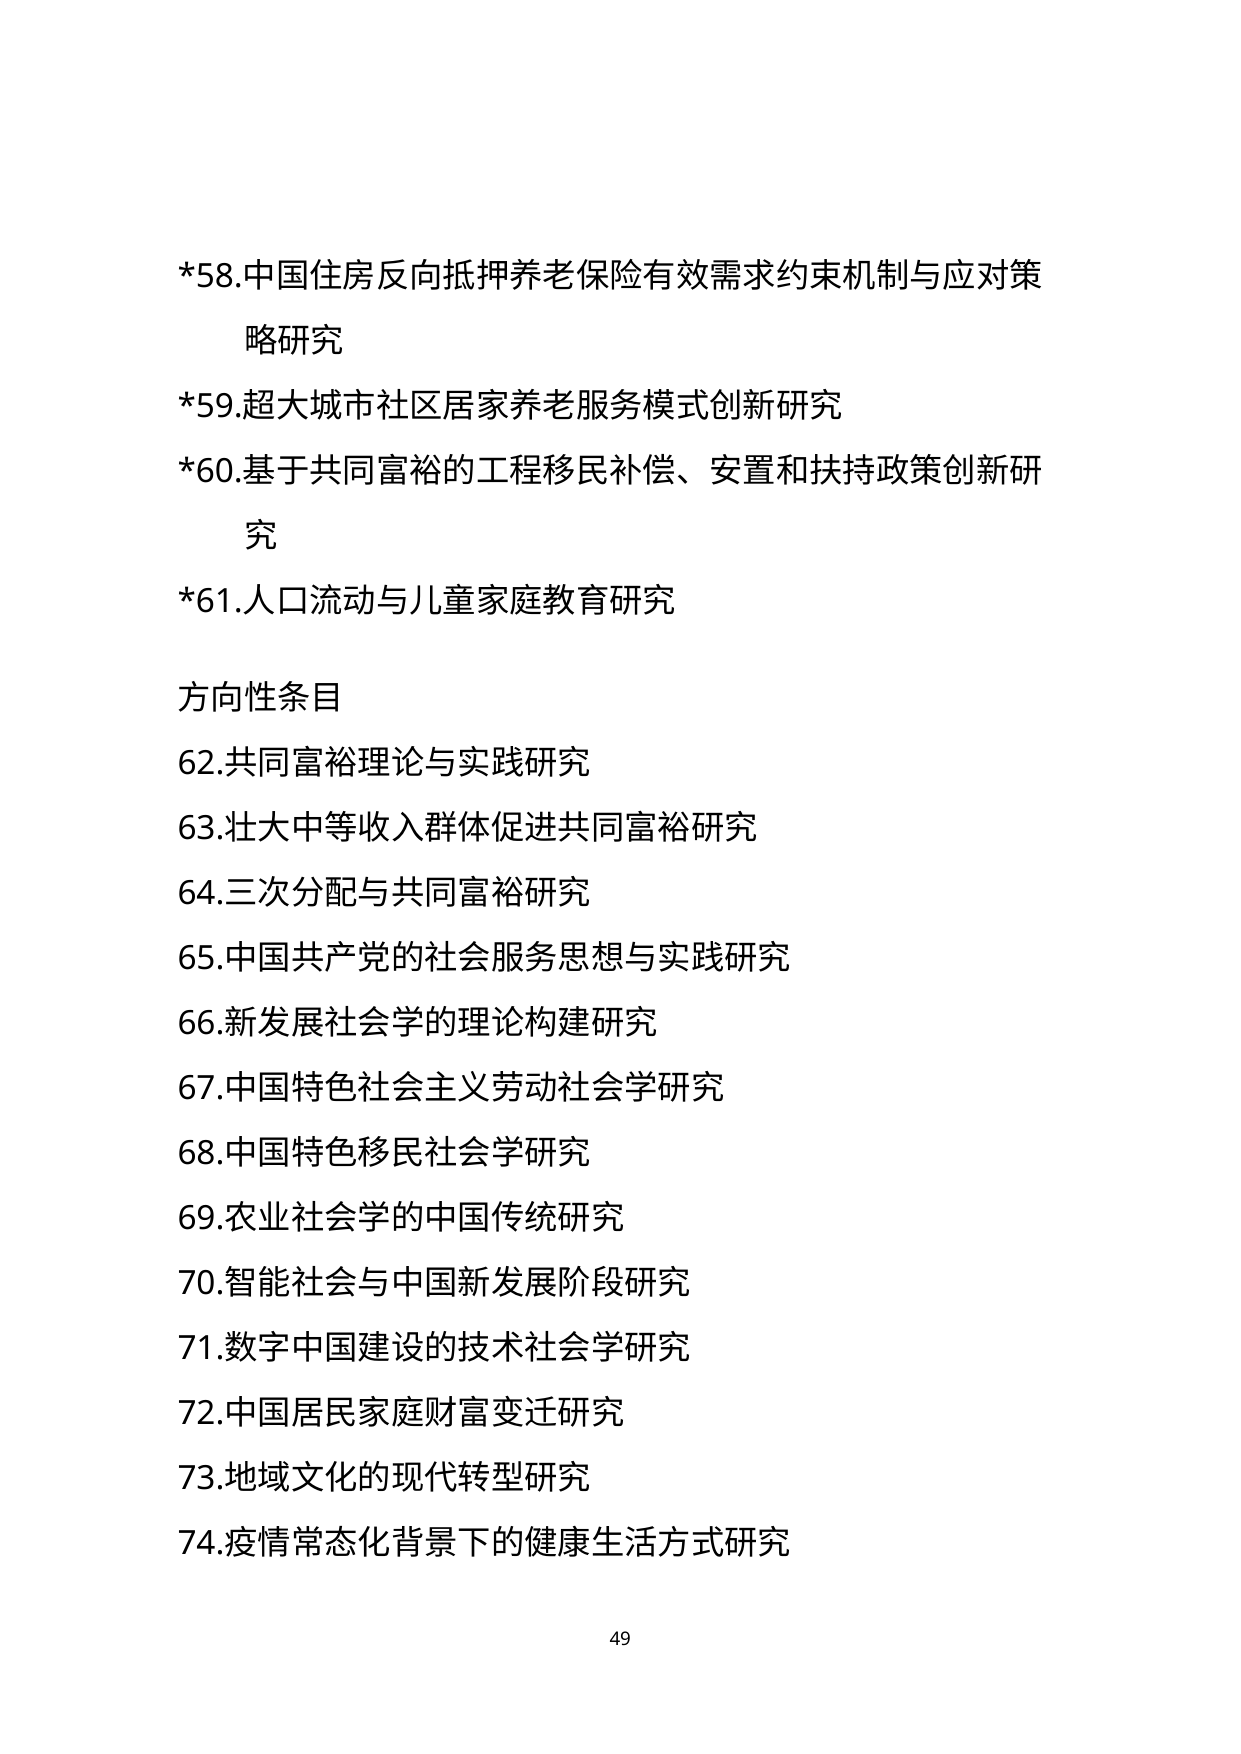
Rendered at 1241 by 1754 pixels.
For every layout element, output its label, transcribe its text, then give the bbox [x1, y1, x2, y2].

text 68.中国特色移民社会学研究 [177, 1118, 1063, 1183]
text 67.中国特色社会主义劳动社会学研究 [177, 1053, 1063, 1118]
text 74.疫情常态化背景下的健康生活方式研究 [177, 1508, 1063, 1573]
text 70.智能社会与中国新发展阶段研究 [177, 1248, 1063, 1313]
text 方向性条目 [177, 663, 1063, 728]
text 71.数字中国建设的技术社会学研究 [177, 1313, 1063, 1378]
text 66.新发展社会学的理论构建研究 [177, 988, 1063, 1053]
text 64.三次分配与共同富裕研究 [177, 858, 1063, 923]
text 65.中国共产党的社会服务思想与实践研究 [177, 923, 1063, 988]
text *58.中国住房反向抵押养老保险有效需求约束机制与应对策略研究 [177, 240, 1063, 370]
text 69.农业社会学的中国传统研究 [177, 1183, 1063, 1248]
text *61.人口流动与儿童家庭教育研究 [177, 565, 1063, 630]
text *59.超大城市社区居家养老服务模式创新研究 [177, 370, 1063, 435]
text *60.基于共同富裕的工程移民补偿、安置和扶持政策创新研究 [177, 435, 1063, 565]
text 62.共同富裕理论与实践研究 [177, 728, 1063, 793]
text 73.地域文化的现代转型研究 [177, 1443, 1063, 1508]
text 72.中国居民家庭财富变迁研究 [177, 1378, 1063, 1443]
text 63.壮大中等收入群体促进共同富裕研究 [177, 793, 1063, 858]
